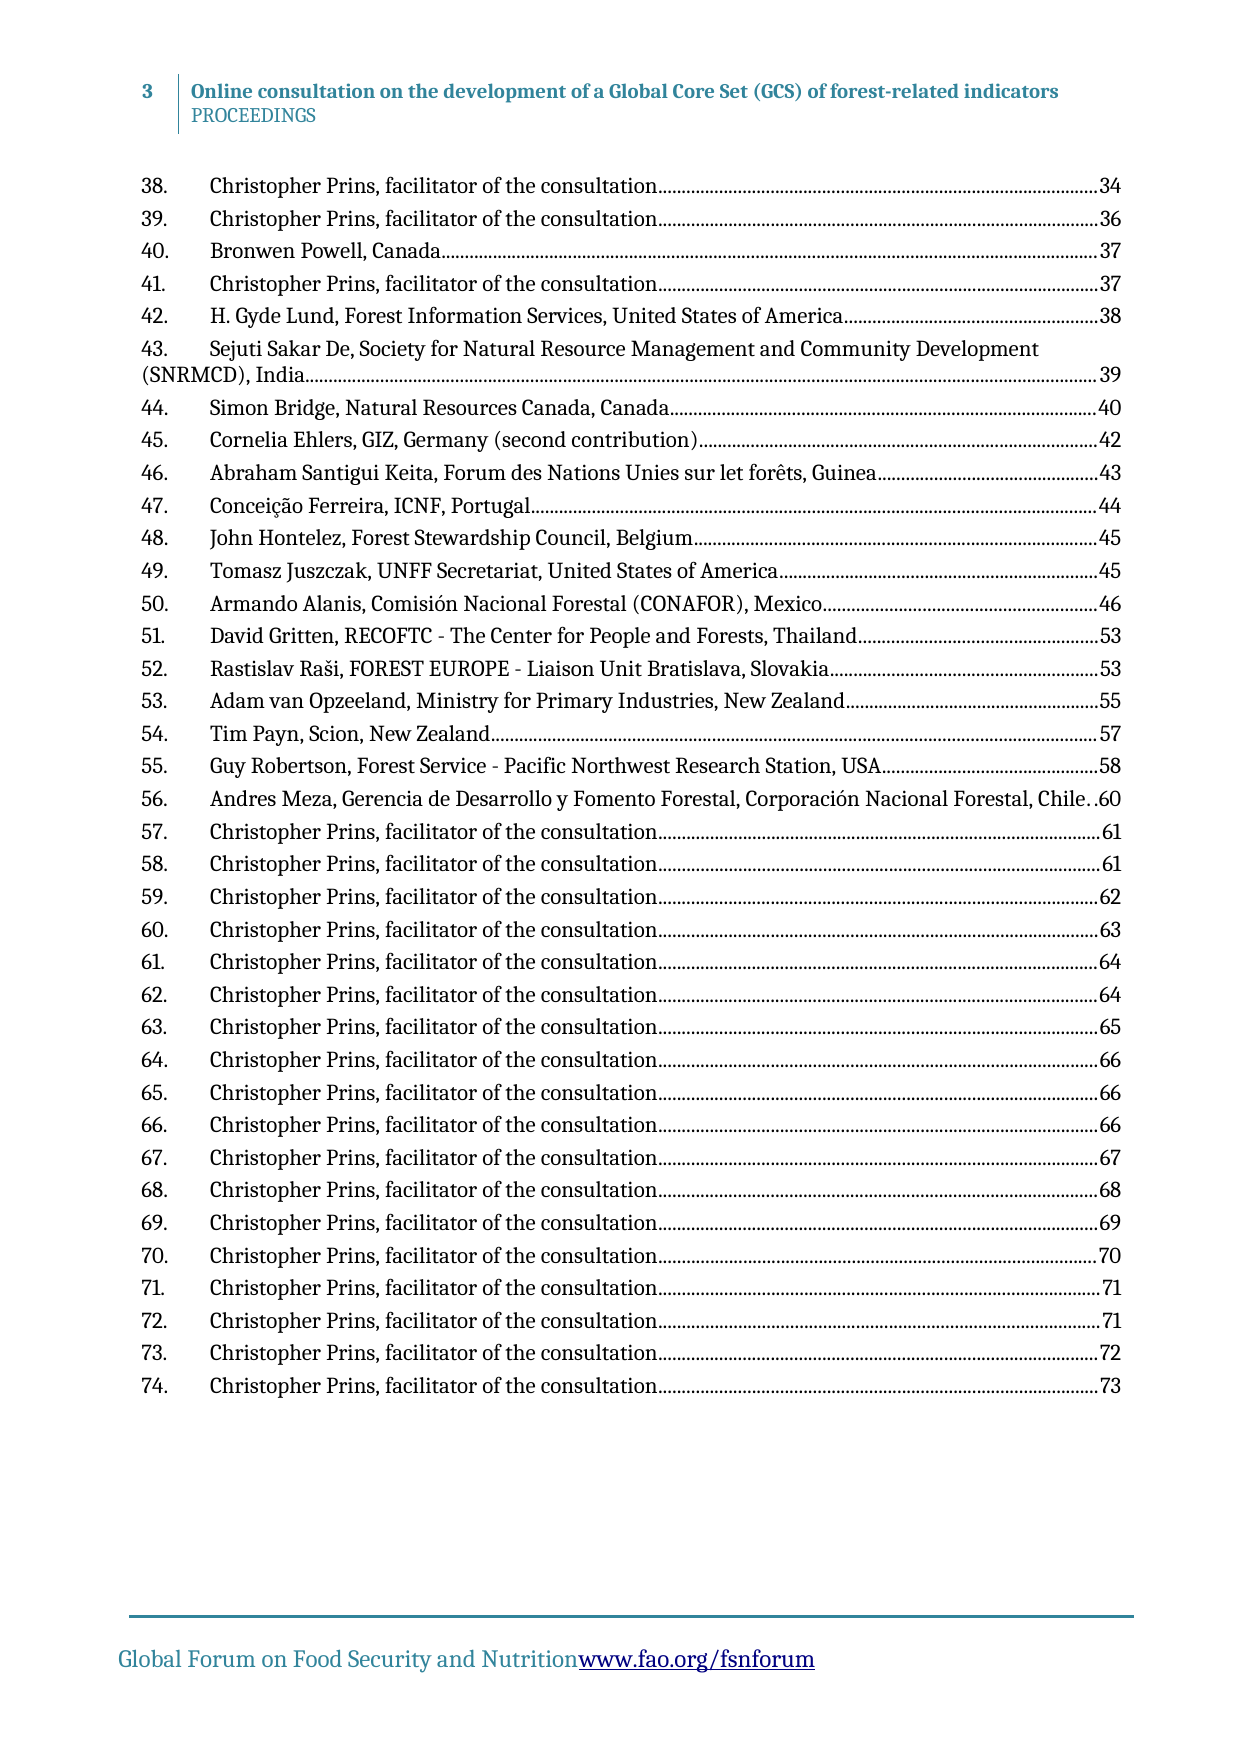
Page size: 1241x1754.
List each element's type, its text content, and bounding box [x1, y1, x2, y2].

text 58. Christopher Prins, facilitator of the consultation 61 [141, 851, 1122, 877]
text 46. Abraham Santigui Keita, Forum des Nations Unies sur let forêts, Guinea 43 [141, 460, 1122, 486]
text 50. Armando Alanis, Comisión Nacional Forestal (CONAFOR), Mexico 46 [141, 590, 1122, 617]
text 38. Christopher Prins, facilitator of the consultation 34 [141, 173, 1122, 199]
text 74. Christopher Prins, facilitator of the consultation 73 [141, 1373, 1122, 1399]
text 57. Christopher Prins, facilitator of the consultation 61 [141, 818, 1122, 845]
text 69. Christopher Prins, facilitator of the consultation 69 [141, 1210, 1122, 1236]
text 59. Christopher Prins, facilitator of the consultation 62 [141, 884, 1122, 910]
text 40. Bronwen Powell, Canada 37 [141, 238, 1122, 264]
text 53. Adam van Opzeeland, Ministry for Primary Industries, New Zealand 55 [141, 688, 1122, 714]
text 49. Tomasz Juszczak, UNFF Secretariat, United States of America 45 [141, 558, 1122, 584]
text 63. Christopher Prins, facilitator of the consultation 65 [141, 1014, 1122, 1041]
text 65. Christopher Prins, facilitator of the consultation 66 [141, 1079, 1122, 1106]
text 55. Guy Robertson, Forest Service - Pacific Northwest Research Station, USA 58 [141, 753, 1122, 780]
text 60. Christopher Prins, facilitator of the consultation 63 [141, 916, 1122, 943]
text 41. Christopher Prins, facilitator of the consultation 37 [141, 271, 1122, 297]
text 42. H. Gyde Lund, Forest Information Services, United States of America 38 [141, 303, 1122, 329]
text 48. John Hontelez, Forest Stewardship Council, Belgium 45 [141, 525, 1122, 551]
text 70. Christopher Prins, facilitator of the consultation 70 [141, 1242, 1122, 1269]
text 61. Christopher Prins, facilitator of the consultation 64 [141, 949, 1122, 975]
text 52. Rastislav Raši, FOREST EUROPE - Liaison Unit Bratislava, Slovakia 53 [141, 656, 1122, 682]
text 64. Christopher Prins, facilitator of the consultation 66 [141, 1047, 1122, 1073]
text 45. Cornelia Ehlers, GIZ, Germany (second contribution) 42 [141, 427, 1122, 454]
text 43. Sejuti Sakar De, Society for Natural Resource Management and Community Development (SNRMCD), India 39 [141, 336, 1122, 388]
text 68. Christopher Prins, facilitator of the consultation 68 [141, 1177, 1122, 1203]
text 51. David Gritten, RECOFTC - The Center for People and Forests, Thailand 53 [141, 623, 1122, 649]
text 56. Andres Meza, Gerencia de Desarrollo y Fomento Forestal, Corporación Nacional Forestal, Chile 60 [141, 786, 1122, 812]
text 71. Christopher Prins, facilitator of the consultation 71 [141, 1275, 1122, 1301]
text 54. Tim Payn, Scion, New Zealand 57 [141, 721, 1122, 747]
text 66. Christopher Prins, facilitator of the consultation 66 [141, 1112, 1122, 1138]
text 62. Christopher Prins, facilitator of the consultation 64 [141, 982, 1122, 1008]
text 72. Christopher Prins, facilitator of the consultation 71 [141, 1308, 1122, 1334]
text 39. Christopher Prins, facilitator of the consultation 36 [141, 205, 1122, 232]
text 44. Simon Bridge, Natural Resources Canada, Canada 40 [141, 395, 1122, 421]
text 67. Christopher Prins, facilitator of the consultation 67 [141, 1144, 1122, 1171]
text 47. Conceição Ferreira, ICNF, Portugal 44 [141, 492, 1122, 519]
text 73. Christopher Prins, facilitator of the consultation 72 [141, 1340, 1122, 1367]
